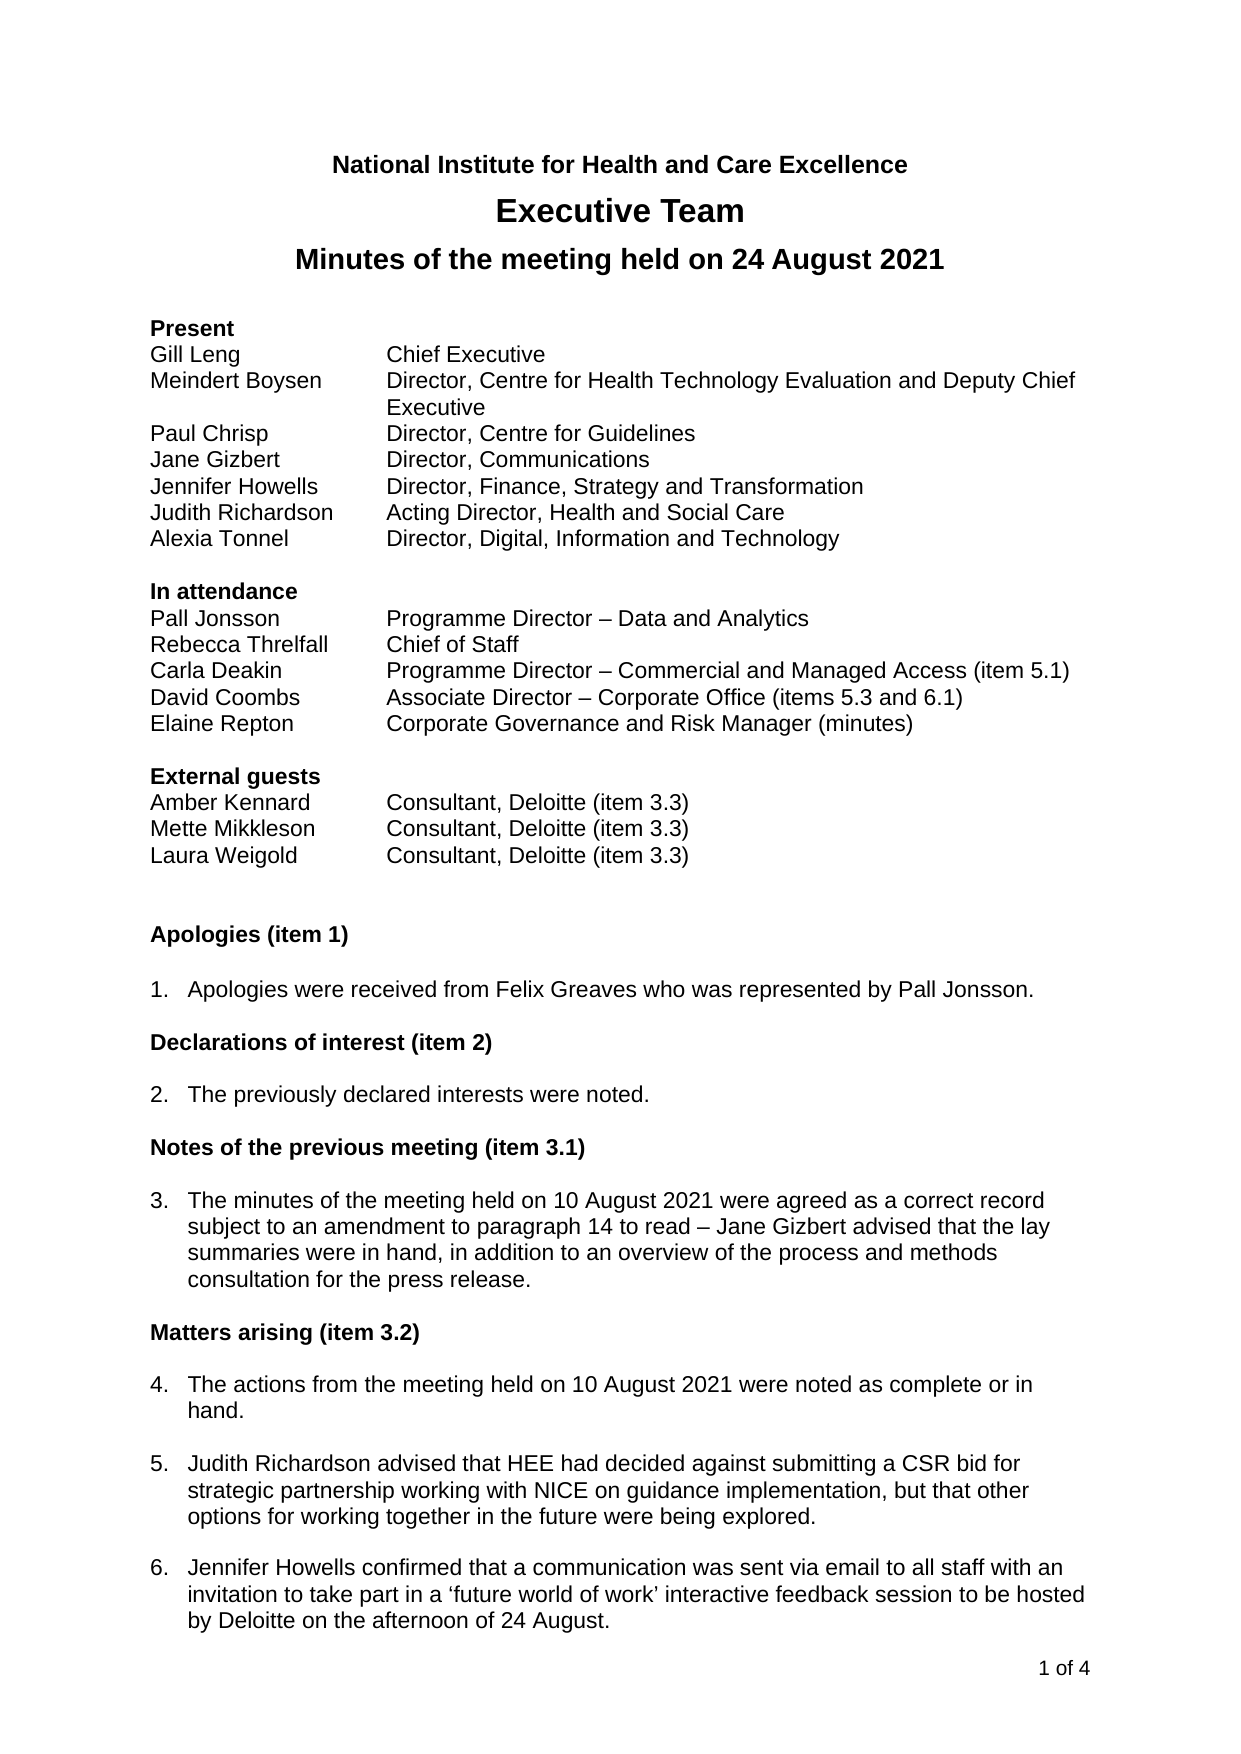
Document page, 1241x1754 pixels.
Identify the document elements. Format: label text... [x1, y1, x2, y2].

title Executive Team [150, 191, 1090, 230]
text Meindert Boysen Director, Centre for Health Technology Evaluation and Deputy Chief Executive [150, 367, 1090, 420]
text Jane Gizbert Director, Communications [150, 446, 1090, 473]
subtitle Declarations of interest (item 2) [150, 1028, 1090, 1055]
text Elaine Repton Corporate Governance and Risk Manager (minutes) [150, 710, 1090, 736]
text Carla Deakin Programme Director – Commercial and Managed Access (item 5.1) [150, 657, 1090, 683]
subtitle Minutes of the meeting held on 24 August 2021 [150, 242, 1090, 276]
text Judith Richardson advised that HEE had decided against submitting a CSR bid for strategic partnership working with NICE on guidance implementation, but that other options for working together in the future were being explored. [150, 1450, 1090, 1529]
text Pall Jonsson Programme Director – Data and Analytics [150, 604, 1090, 631]
text Paul Chrisp Director, Centre for Guidelines [150, 420, 1090, 446]
text Judith Richardson Acting Director, Health and Social Care [150, 499, 1090, 525]
text Jennifer Howells Director, Finance, Strategy and Transformation [150, 473, 1090, 499]
text David Coombs Associate Director – Corporate Office (items 5.3 and 6.1) [150, 683, 1090, 710]
text Apologies were received from Felix Greaves who was represented by Pall Jonsson. [150, 976, 1090, 1002]
text Gill Leng Chief Executive [150, 341, 1090, 367]
text Mette Mikkleson Consultant, Deloitte (item 3.3) [150, 815, 1090, 842]
text Jennifer Howells confirmed that a communication was sent via email to all staff with an invitation to take part in a ‘future world of work’ interactive feedback session to be hosted by Deloitte on the afternoon of 24 August. [150, 1554, 1090, 1633]
text External guests [150, 763, 1090, 789]
text The minutes of the meeting held on 10 August 2021 were agreed as a correct record subject to an amendment to paragraph 14 to read – Jane Gizbert advised that the lay summaries were in hand, in addition to an overview of the process and methods consultation for the press release. [150, 1187, 1090, 1292]
text The previously declared interests were noted. [150, 1081, 1090, 1108]
subtitle Notes of the previous meeting (item 3.1) [150, 1134, 1090, 1160]
subtitle Matters arising (item 3.2) [150, 1318, 1090, 1345]
subtitle Apologies (item 1) [150, 921, 1090, 947]
text Alexia Tonnel Director, Digital, Information and Technology [150, 525, 1090, 552]
text Rebecca Threlfall Chief of Staff [150, 631, 1090, 657]
subtitle Present [150, 314, 1090, 341]
text Laura Weigold Consultant, Deloitte (item 3.3) [150, 842, 1090, 868]
text Amber Kennard Consultant, Deloitte (item 3.3) [150, 789, 1090, 815]
text The actions from the meeting held on 10 August 2021 were noted as complete or in hand. [150, 1371, 1090, 1424]
text National Institute for Health and Care Excellence [150, 150, 1090, 179]
subtitle In attendance [150, 578, 1090, 604]
